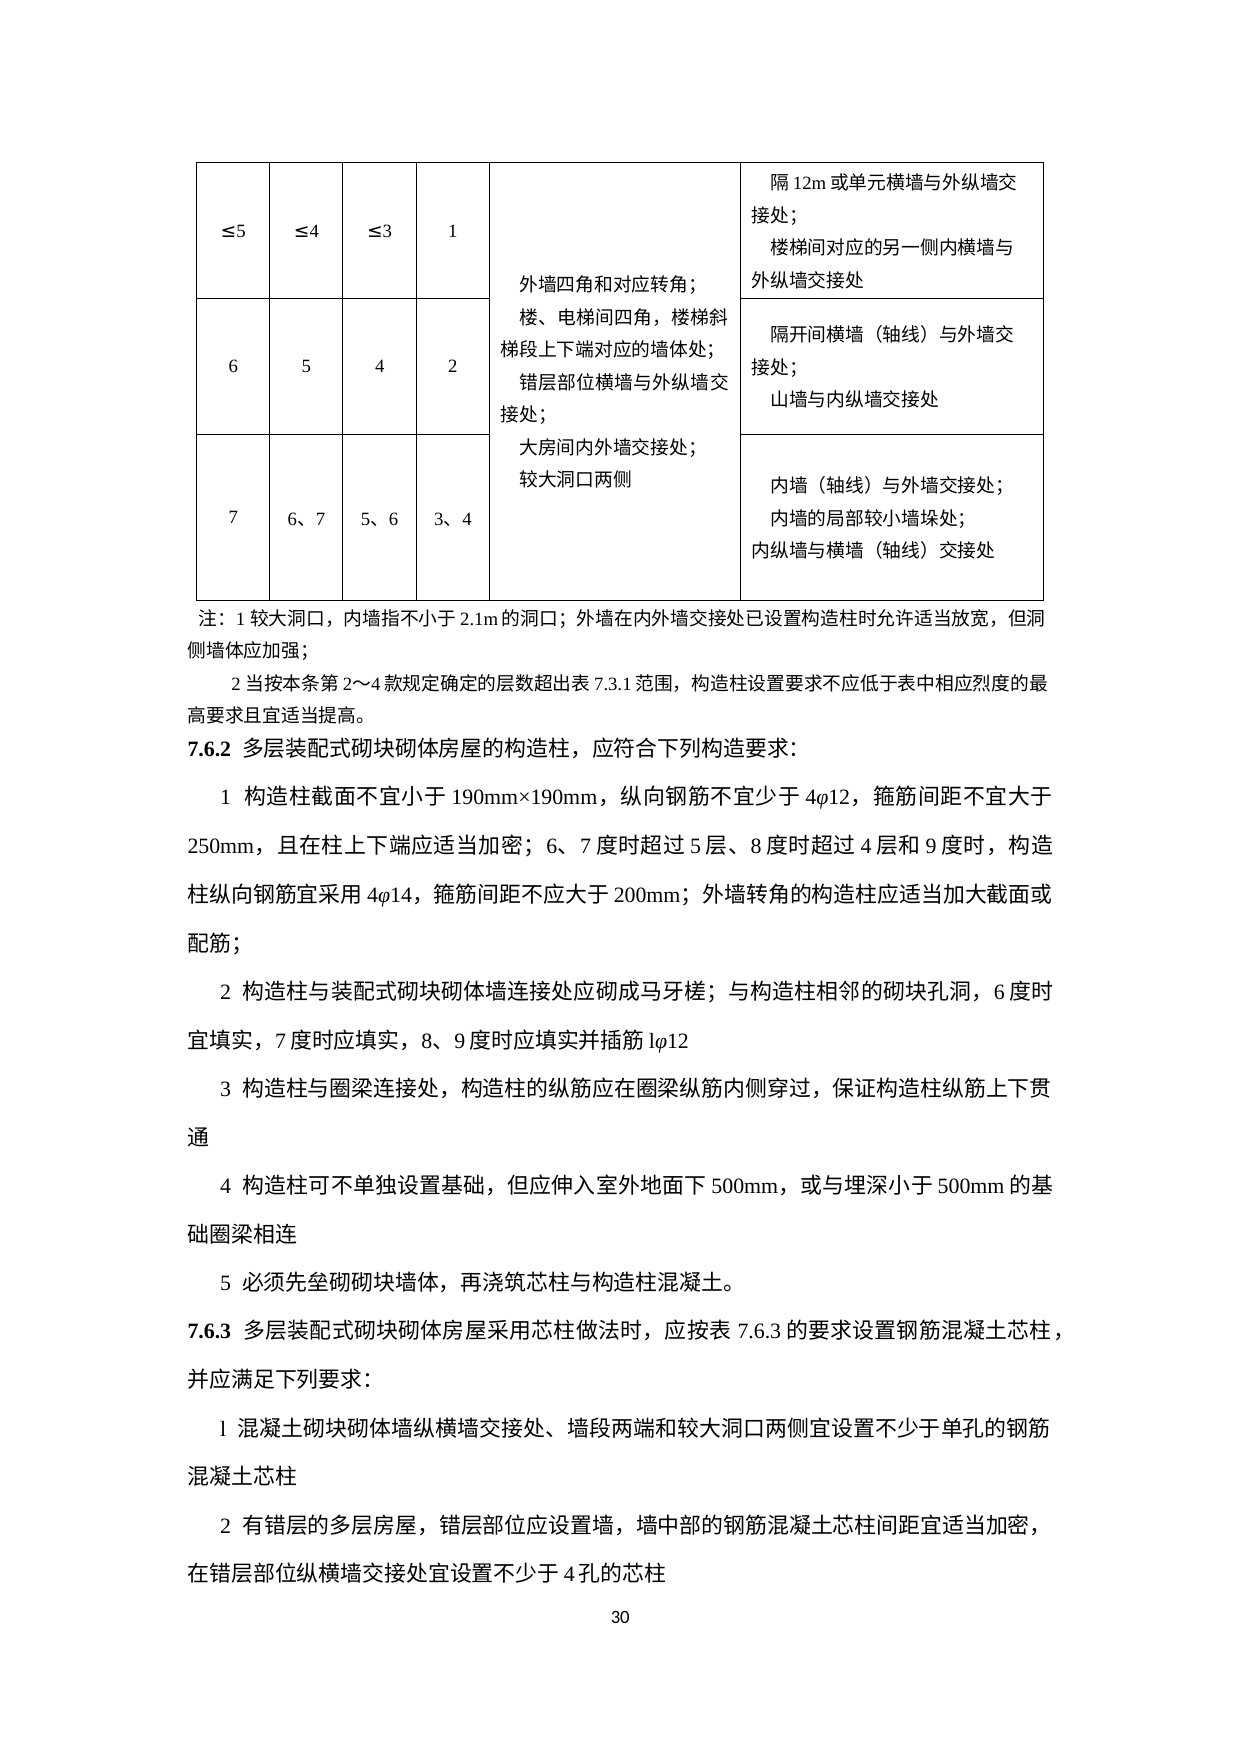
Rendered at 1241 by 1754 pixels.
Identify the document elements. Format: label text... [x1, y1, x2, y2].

table_cell 内墙（轴线）与外墙交接处； 内墙的局部较小墙垛处； 内纵墙与横墙（轴线）交接处 [741, 435, 1043, 599]
text 7.6.2 多层装配式砌块砌体房屋的构造柱，应符合下列构造要求： [187, 731, 1053, 763]
text 5 必须先垒砌砌块墙体，再浇筑芯柱与构造柱混凝土。 [187, 1265, 1053, 1297]
table_cell 5 [270, 299, 342, 434]
table_cell 5、6 [343, 435, 416, 599]
text 侧墙体应加强； [187, 633, 1053, 666]
table_cell 6 [197, 299, 269, 434]
text 2 有错层的多层房屋，错层部位应设置墙，墙中部的钢筋混凝土芯柱间距宜适当加密，在错层部位纵横墙交接处宜设置不少于4孔的芯柱 [187, 1507, 1053, 1588]
table_cell 2 [417, 299, 489, 434]
text 7.6.3 多层装配式砌块砌体房屋采用芯柱做法时，应按表7.6.3的要求设置钢筋混凝土芯柱，并应满足下列要求： [187, 1313, 1053, 1394]
text 4 构造柱可不单独设置基础，但应伸入室外地面下500mm，或与埋深小于500mm的基础圈梁相连 [187, 1168, 1053, 1249]
table_cell ≤5 [197, 163, 269, 298]
table_cell ≤3 [343, 163, 416, 298]
table_cell 隔开间横墙（轴线）与外墙交接处； 山墙与内纵墙交接处 [741, 299, 1043, 434]
text 2 当按本条第2～4款规定确定的层数超出表7.3.1范围，构造柱设置要求不应低于表中相应烈度的最 [231, 666, 1053, 698]
text 1 构造柱截面不宜小于190mm×190mm，纵向钢筋不宜少于4φ12，箍筋间距不宜大于250mm，且在柱上下端应适当加密；6、7度时超过5层、8度时超过4层和9度时，构造柱纵向钢筋宜采用4φ14，箍筋间距不应大于200mm；外墙转角的构造柱应适当加大截面或配筋； [187, 779, 1053, 958]
table_cell 3、4 [417, 435, 489, 599]
table_cell 6、7 [270, 435, 342, 599]
text 注：1 较大洞口，内墙指不小于2.1m的洞口；外墙在内外墙交接处已设置构造柱时允许适当放宽，但洞 [198, 601, 1053, 633]
table_cell 外墙四角和对应转角； 楼、电梯间四角，楼梯斜梯段上下端对应的墙体处； 错层部位横墙与外纵墙交接处； 大房间内外墙交接处； 较大洞口两侧 [490, 163, 740, 599]
table_cell ≤4 [270, 163, 342, 298]
text 高要求且宜适当提高。 [187, 698, 1053, 731]
table_cell 1 [417, 163, 489, 298]
text 2 构造柱与装配式砌块砌体墙连接处应砌成马牙槎；与构造柱相邻的砌块孔洞，6度时宜填实，7度时应填实，8、9度时应填实并插筋lφ12 [187, 973, 1053, 1055]
table_cell 4 [343, 299, 416, 434]
text l 混凝土砌块砌体墙纵横墙交接处、墙段两端和较大洞口两侧宜设置不少于单孔的钢筋混凝土芯柱 [187, 1410, 1053, 1491]
table_cell 隔12m或单元横墙与外纵墙交接处； 楼梯间对应的另一侧内横墙与外纵墙交接处 [741, 163, 1043, 298]
table_cell 7 [197, 435, 269, 599]
text 3 构造柱与圈梁连接处，构造柱的纵筋应在圈梁纵筋内侧穿过，保证构造柱纵筋上下贯通 [187, 1071, 1053, 1152]
